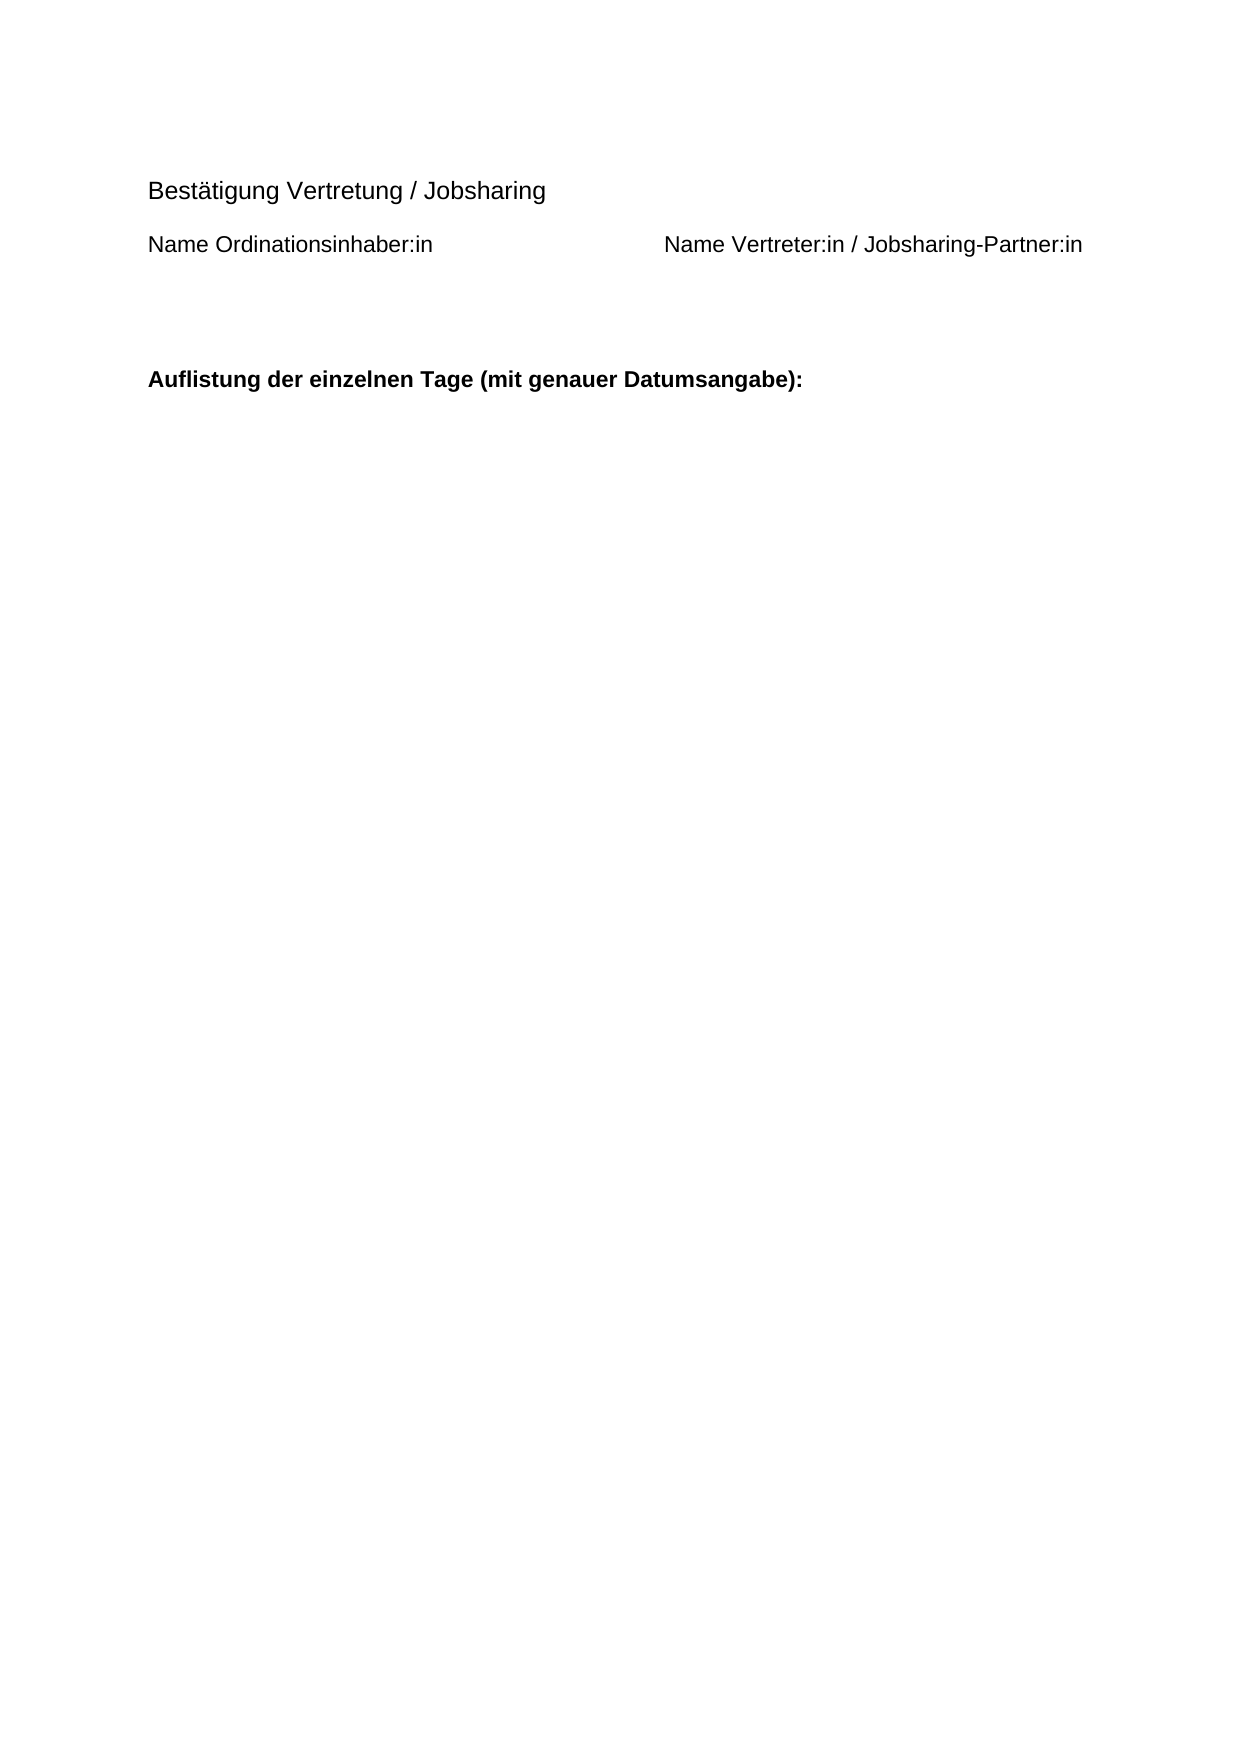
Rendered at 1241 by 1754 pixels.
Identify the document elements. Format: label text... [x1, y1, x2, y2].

text Bestätigung Vertretung / Jobsharing [148, 176, 1093, 205]
text Name Ordinationsinhaber:in Name Vertreter:in / Jobsharing-Partner:in [148, 231, 1093, 258]
text Auflistung der einzelnen Tage (mit genauer Datumsangabe): [148, 366, 1093, 392]
